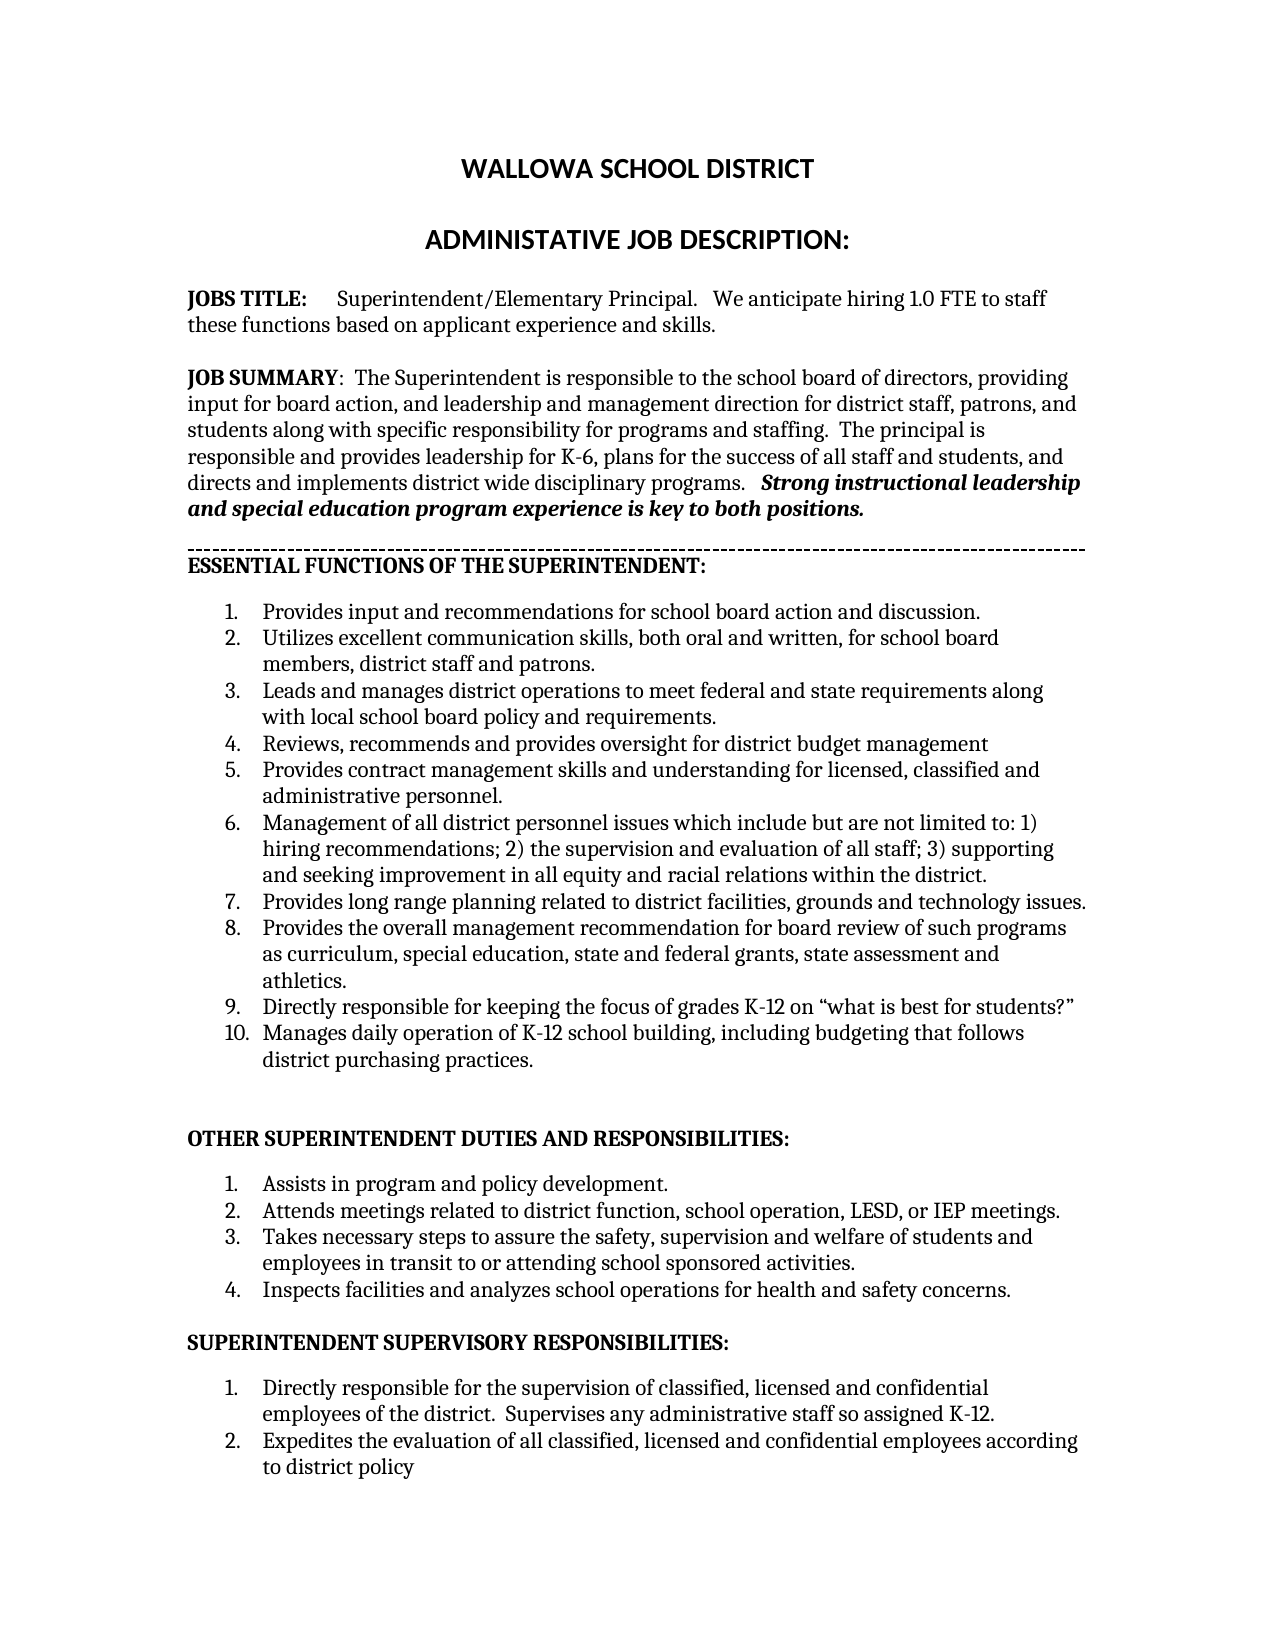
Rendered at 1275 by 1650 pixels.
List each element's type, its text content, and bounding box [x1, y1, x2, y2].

list Inspects facilities and analyzes school operations for health and safety concerns. [225, 1277, 1087, 1303]
list Leads and manages district operations to meet federal and state requirements along with local school board policy and requirements. [225, 678, 1087, 730]
subtitle ADMINISTATIVE JOB DESCRIPTION: [187, 221, 1087, 257]
list Reviews, recommends and provides oversight for district budget management [225, 730, 1087, 757]
list Assists in program and policy development. [225, 1171, 1087, 1197]
list Management of all district personnel issues which include but are not limited to: 1) hiring recommendations; 2) the supervision and evaluation of all staff; 3) supporting and seeking improvement in all equity and racial relations within the district. [225, 809, 1087, 888]
text SUPERINTENDENT SUPERVISORY RESPONSIBILITIES: [187, 1329, 1087, 1356]
text JOB SUMMARY: The Superintendent is responsible to the school board of directors, providing input for board action, and leadership and management direction for district staff, patrons, and students along with specific responsibility for programs and staffing. The principal is responsible and provides leadership for K-6, plans for the success of all staff and students, and directs and implements district wide disciplinary programs. Strong instructional leadership and special education program experience is key to both positions. [187, 364, 1087, 522]
list Takes necessary steps to assure the safety, supervision and welfare of students and employees in transit to or attending school sponsored activities. [225, 1224, 1087, 1277]
list Utilizes excellent communication skills, both oral and written, for school board members, district staff and patrons. [225, 625, 1087, 678]
list Directly responsible for keeping the focus of grades K-12 on “what is best for students?” [225, 994, 1087, 1020]
title WALLOWA SCHOOL DISTRICT [187, 150, 1087, 186]
list Manages daily operation of K-12 school building, including budgeting that follows district purchasing practices. [225, 1020, 1087, 1073]
list Expedites the evaluation of all classified, licensed and confidential employees according to district policy [225, 1427, 1087, 1480]
list Attends meetings related to district function, school operation, LESD, or IEP meetings. [225, 1197, 1087, 1224]
list Provides long range planning related to district facilities, grounds and technology issues. [225, 888, 1087, 915]
list Directly responsible for the supervision of classified, licensed and confidential employees of the district. Supervises any administrative staff so assigned K-12. [225, 1375, 1087, 1427]
text JOBS TITLE: Superintendent/Elementary Principal. We anticipate hiring 1.0 FTE to staff these functions based on applicant experience and skills. [187, 285, 1087, 338]
list Provides the overall management recommendation for board review of such programs as curriculum, special education, state and federal grants, state assessment and athletics. [225, 915, 1087, 994]
list Provides contract management skills and understanding for licensed, classified and administrative personnel. [225, 757, 1087, 809]
text ESSENTIAL FUNCTIONS OF THE SUPERINTENDENT: [187, 549, 1087, 579]
text OTHER SUPERINTENDENT DUTIES AND RESPONSIBILITIES: [187, 1126, 1087, 1152]
list Provides input and recommendations for school board action and discussion. [225, 598, 1087, 625]
